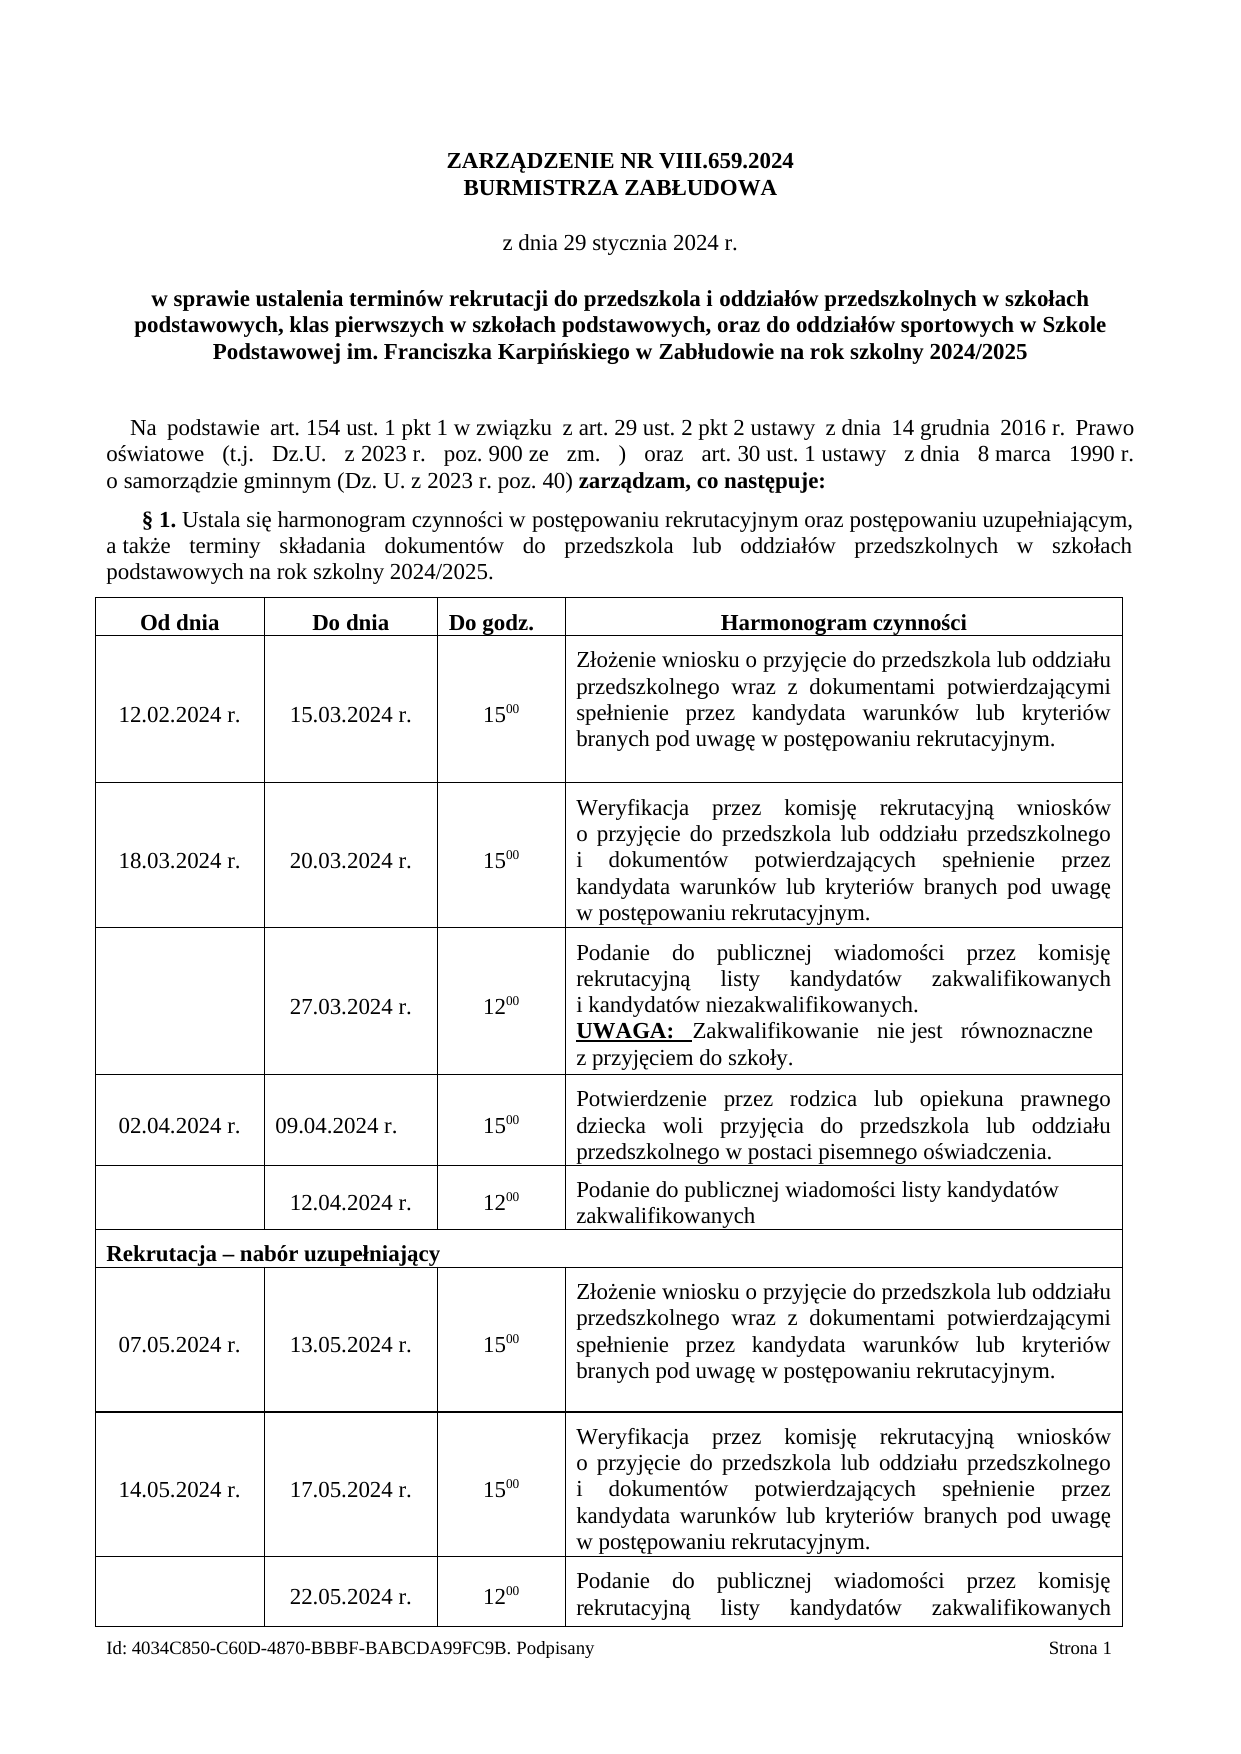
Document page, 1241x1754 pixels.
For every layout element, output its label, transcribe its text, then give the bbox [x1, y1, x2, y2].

table_cell 07.05.2024 r. [96, 1268, 264, 1411]
table_cell Rekrutacja – nabór uzupełniający [96, 1230, 1122, 1267]
table_cell 18.03.2024 r. [96, 783, 264, 927]
table_cell 20.03.2024 r. [265, 783, 437, 927]
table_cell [566, 1557, 1122, 1626]
table_cell Weryfikacja przez komisję rekrutacyjną wniosków o przyjęcie do przedszkola lub oddziału przedszkolnego i dokumentów potwierdzających spełnienie przez kandydata warunków lub kryteriów branych pod uwagę w postępowaniu rekrutacyjnym. [566, 1413, 1122, 1556]
table_cell Złożenie wniosku o przyjęcie do przedszkola lub oddziału przedszkolnego wraz z dokumentami potwierdzającymi spełnienie przez kandydata warunków lub kryteriów branych pod uwagę w postępowaniu rekrutacyjnym. [566, 1268, 1122, 1411]
table_cell Podanie do publicznej wiadomości listy kandydatów zakwalifikowanych [566, 1166, 1122, 1229]
table_cell 27.03.2024 r. [265, 928, 437, 1074]
table_cell 1200 [438, 1166, 565, 1229]
table_cell 1200 [438, 1557, 565, 1626]
text § 1. Ustala się harmonogram czynności w postępowaniu rekrutacyjnym oraz postępowaniu uzupełniającym, a także terminy składania dokumentów do przedszkola lub oddziałów przedszkolnych w szkołach podstawowych na rok szkolny 2024/2025. [106, 506, 1134, 585]
text Zarządzenie Nr VIII.659.2024 Burmistrza Zabłudowa [106, 148, 1134, 200]
table_cell 13.05.2024 r. [265, 1268, 437, 1411]
table_cell 09.04.2024 r. [265, 1075, 437, 1164]
table_cell 1500 [438, 636, 565, 782]
table_cell Podanie do publicznej wiadomości przez komisję rekrutacyjną listy kandydatów zakwalifikowanych i kandydatów niezakwalifikowanych. UWAGA: Zakwalifikowanie nie jest równoznaczne z przyjęciem do szkoły. [566, 928, 1122, 1074]
text Na podstawie art. 154 ust. 1 pkt 1 w związku z art. 29 ust. 2 pkt 2 ustawy z dnia 14 grudnia 2016 r. Prawo oświatowe (t.j. Dz.U. z 2023 r. poz. 900 ze zm. ) oraz art. 30 ust. 1 ustawy z dnia 8 marca 1990 r. o samorządzie gminnym (Dz. U. z 2023 r. poz. 40) zarządzam, co następuje: [106, 414, 1134, 493]
table_cell 02.04.2024 r. [96, 1075, 264, 1164]
table_header Od dnia [96, 598, 264, 635]
table_cell 14.05.2024 r. [96, 1413, 264, 1556]
table_cell 12.02.2024 r. [96, 636, 264, 782]
text z dnia 29 stycznia 2024 r. [106, 229, 1134, 256]
table_cell Potwierdzenie przez rodzica lub opiekuna prawnego dziecka woli przyjęcia do przedszkola lub oddziału przedszkolnego w postaci pisemnego oświadczenia. [566, 1075, 1122, 1164]
text w sprawie ustalenia terminów rekrutacji do przedszkola i oddziałów przedszkolnych w szkołach podstawowych, klas pierwszych w szkołach podstawowych, oraz do oddziałów sportowych w Szkole Podstawowej im. Franciszka Karpińskiego w Zabłudowie na rok szkolny 2024/2025 [106, 285, 1134, 364]
table_cell [96, 1166, 264, 1229]
table_cell [96, 928, 264, 1074]
table_cell 17.05.2024 r. [265, 1413, 437, 1556]
table_header Do dnia [265, 598, 437, 635]
table_header Do godz. [438, 598, 565, 635]
table_cell 1500 [438, 783, 565, 927]
table_cell 1500 [438, 1268, 565, 1411]
table_cell 1500 [438, 1075, 565, 1164]
table_cell 1200 [438, 928, 565, 1074]
table_cell 22.05.2024 r. [265, 1557, 437, 1626]
table_cell 12.04.2024 r. [265, 1166, 437, 1229]
table_cell Złożenie wniosku o przyjęcie do przedszkola lub oddziału przedszkolnego wraz z dokumentami potwierdzającymi spełnienie przez kandydata warunków lub kryteriów branych pod uwagę w postępowaniu rekrutacyjnym. [566, 636, 1122, 782]
table_cell [96, 1557, 264, 1626]
table_header Harmonogram czynności [566, 598, 1122, 635]
table_cell 1500 [438, 1413, 565, 1556]
table_cell 15.03.2024 r. [265, 636, 437, 782]
table_cell Weryfikacja przez komisję rekrutacyjną wniosków o przyjęcie do przedszkola lub oddziału przedszkolnego i dokumentów potwierdzających spełnienie przez kandydata warunków lub kryteriów branych pod uwagę w postępowaniu rekrutacyjnym. [566, 783, 1122, 927]
